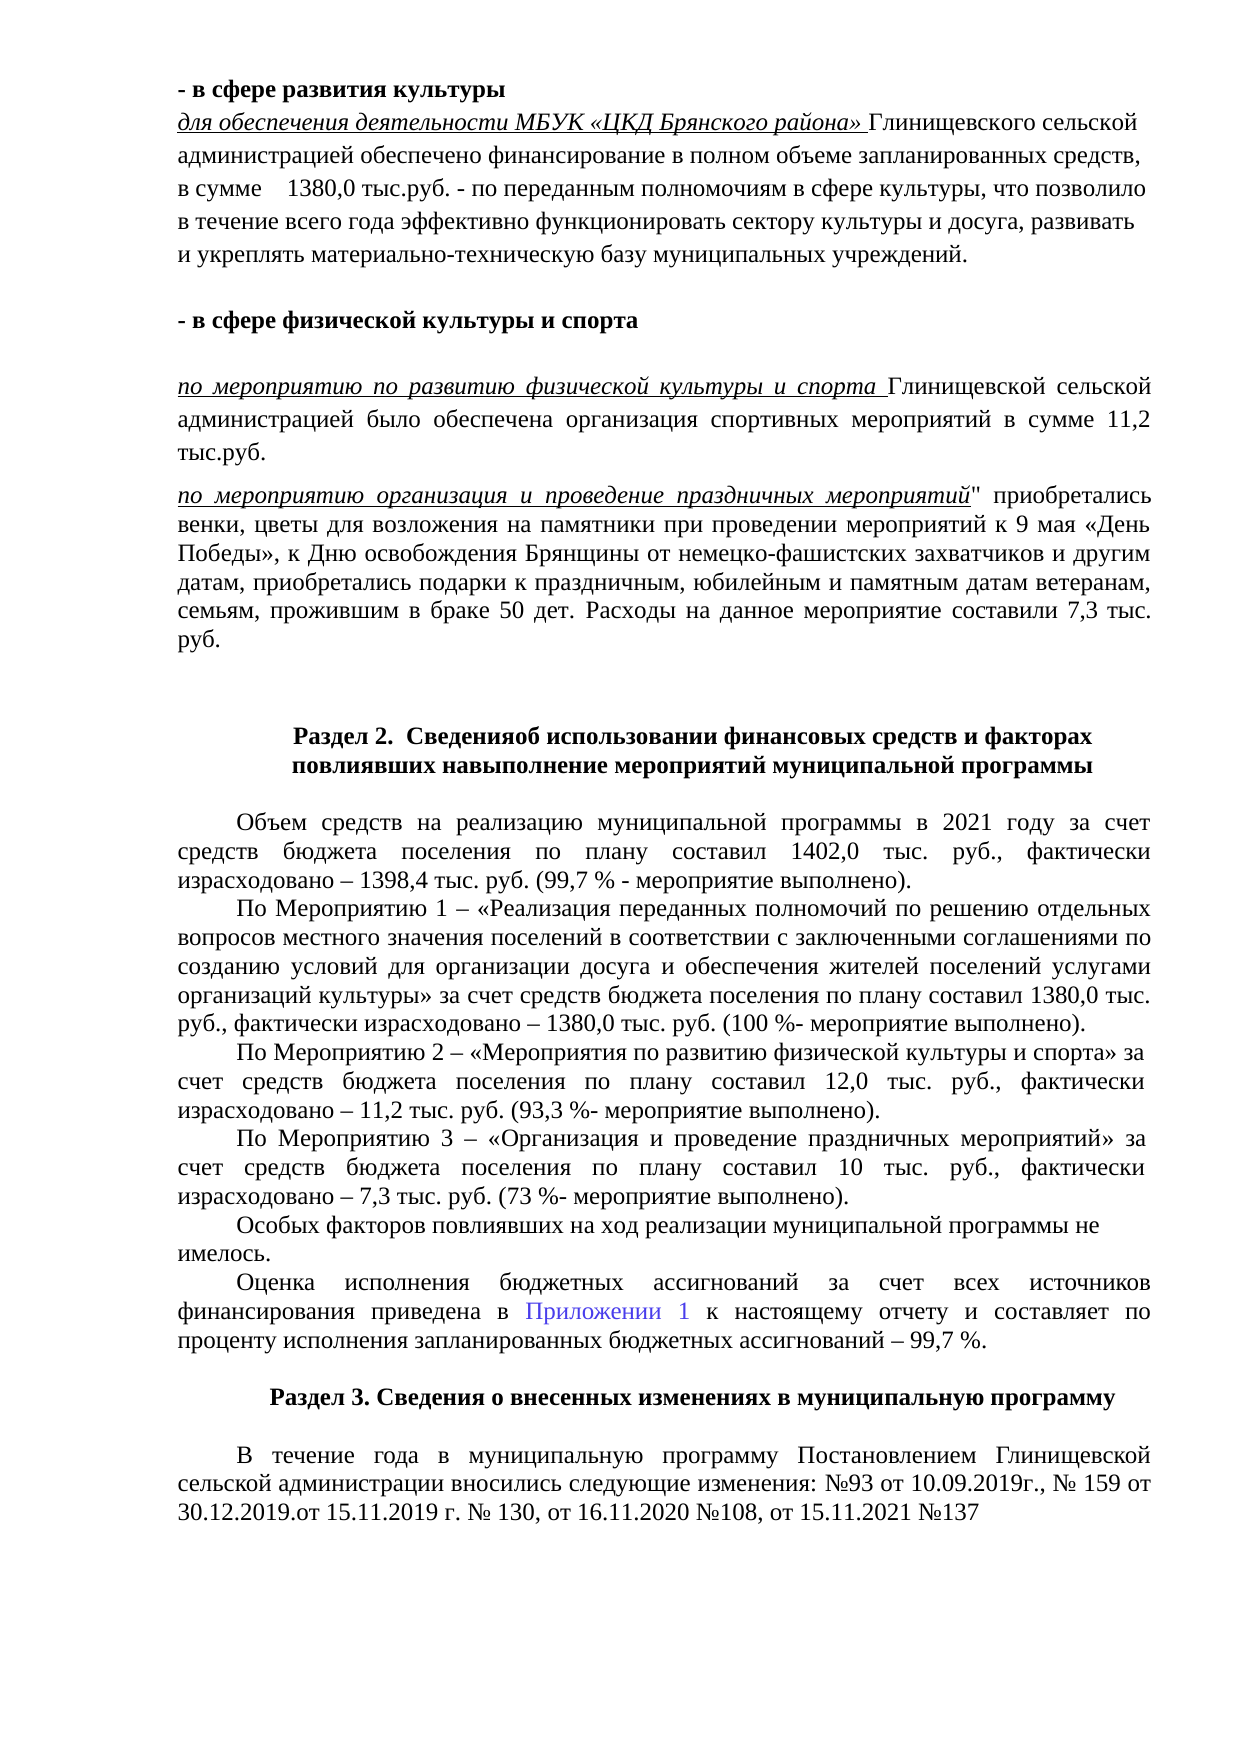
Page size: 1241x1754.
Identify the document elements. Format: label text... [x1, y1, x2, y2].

text по мероприятию по развитию физической культуры и спорта Глинищевской сельской администрацией было обеспечена организация спортивных мероприятий в сумме 11,2 тыс.руб. [177, 371, 1152, 466]
text Оценка исполнения бюджетных ассигнований за счет всех источников финансирования приведена в Приложении 1 к настоящему отчету и составляет по проценту исполнения запланированных бюджетных ассигнований – 99,7 %. [177, 1267, 1152, 1353]
text - в сфере развития культуры [177, 74, 1152, 103]
text Объем средств на реализацию муниципальной программы в 2021 году за счет средств бюджета поселения по плану составил 1402,0 тыс. руб., фактически израсходовано – 1398,4 тыс. руб. (99,7 % - мероприятие выполнено). [177, 807, 1152, 893]
text Раздел 2. Сведенияоб использовании финансовых средств и факторах [177, 721, 1152, 750]
text Раздел 3. Сведения о внесенных изменениях в муниципальную программу [177, 1382, 1152, 1411]
text для обеспечения деятельности МБУК «ЦКД Брянского района» Глинищевского сельской администрацией обеспечено финансирование в полном объеме запланированных средств, в сумме 1380,0 тыс.руб. - по переданным полномочиям в сфере культуры, что позволило в течение всего года эффективно функционировать сектору культуры и досуга, развивать и укреплять материально-техническую базу муниципальных учреждений. [177, 107, 1152, 268]
text повлиявших навыполнение мероприятий муниципальной программы [177, 750, 1152, 778]
subtitle В течение года в муниципальную программу Постановлением Глинищевской сельской администрации вносились следующие изменения: №93 от 10.09.2019г., № 159 от 30.12.2019.от 15.11.2019 г. № 130, от 16.11.2020 №108, от 15.11.2021 №137 [177, 1440, 1152, 1526]
text По Мероприятию 3 – «Организация и проведение праздничных мероприятий» за счет средств бюджета поселения по плану составил 10 тыс. руб., фактически израсходовано – 7,3 тыс. руб. (73 %- мероприятие выполнено). [177, 1123, 1146, 1210]
text По Мероприятию 2 – «Мероприятия по развитию физической культуры и спорта» за счет средств бюджета поселения по плану составил 12,0 тыс. руб., фактически израсходовано – 11,2 тыс. руб. (93,3 %- мероприятие выполнено). [177, 1037, 1146, 1123]
text имелось. [177, 1238, 1152, 1267]
text по мероприятию организация и проведение праздничных мероприятий" приобретались венки, цветы для возложения на памятники при проведении мероприятий к 9 мая «День Победы», к Дню освобождения Брянщины от немецко-фашистских захватчиков и другим датам, приобретались подарки к праздничным, юбилейным и памятным датам ветеранам, семьям, прожившим в браке 50 дет. Расходы на данное мероприятие составили 7,3 тыс. руб. [177, 481, 1152, 653]
text - в сфере физической культуры и спорта [177, 305, 1152, 334]
text По Мероприятию 1 – «Реализация переданных полномочий по решению отдельных вопросов местного значения поселений в соответствии с заключенными соглашениями по созданию условий для организации досуга и обеспечения жителей поселений услугами организаций культуры» за счет средств бюджета поселения по плану составил 1380,0 тыс. руб., фактически израсходовано – 1380,0 тыс. руб. (100 %- мероприятие выполнено). [177, 893, 1152, 1037]
text Особых факторов повлиявших на ход реализации муниципальной программы не [177, 1210, 1152, 1238]
